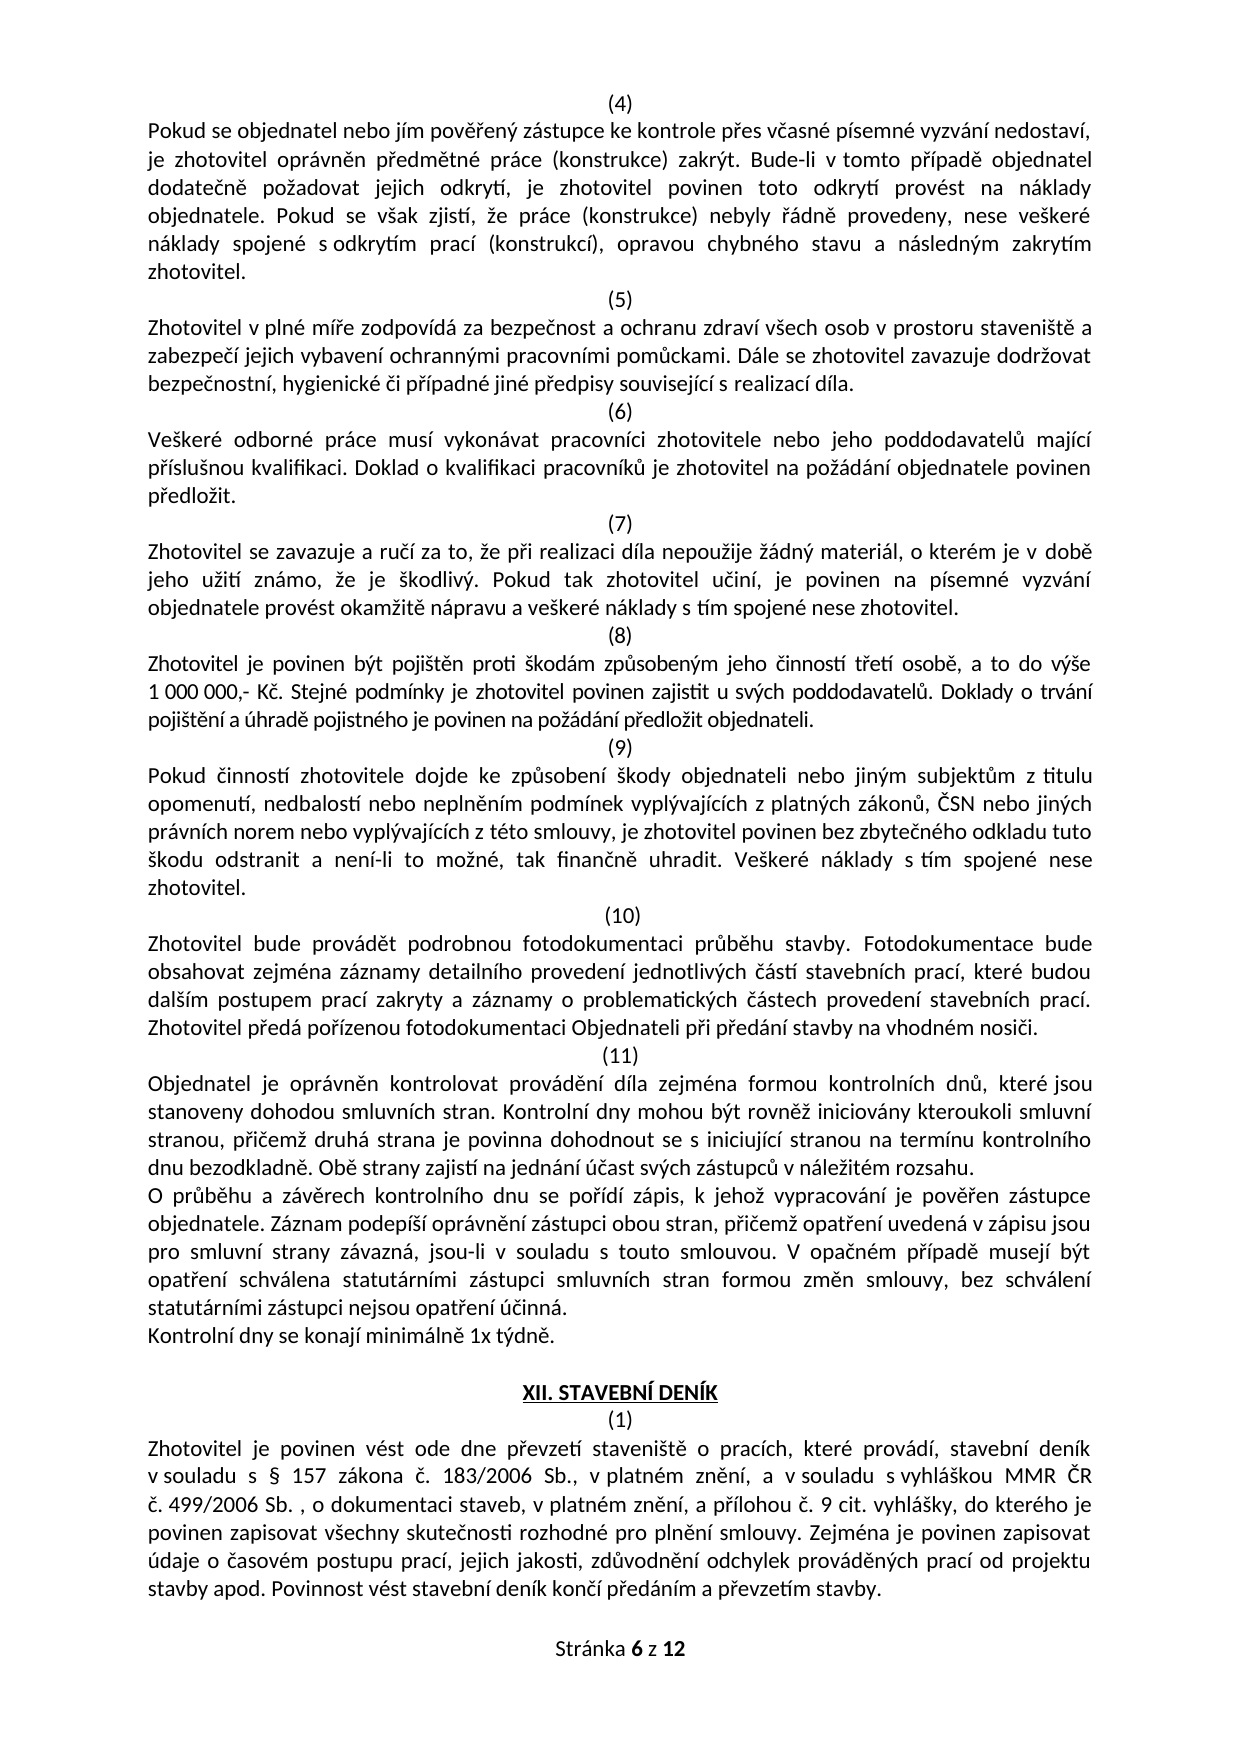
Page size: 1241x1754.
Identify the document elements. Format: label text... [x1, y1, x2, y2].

text Zhotovitel se zavazuje a ručí za to, že při realizaci díla nepoužije žádný materiál, o kterém je v době jeho užití známo, že je škodlivý. Pokud tak zhotovitel učiní, je povinen na písemné vyzvání objednatele provést okamžitě nápravu a veškeré náklady s tím spojené nese zhotovitel. [148, 537, 1093, 621]
text (11) [148, 1041, 1093, 1069]
text (7) [148, 509, 1093, 537]
text (4) [148, 89, 1093, 117]
text Zhotovitel bude provádět podrobnou fotodokumentaci průběhu stavby. Fotodokumentace bude obsahovat zejména záznamy detailního provedení jednotlivých částí stavebních prací, které budou dalším postupem prací zakryty a záznamy o problematických částech provedení stavebních prací. Zhotovitel předá pořízenou fotodokumentaci Objednateli při předání stavby na vhodném nosiči. [148, 929, 1093, 1041]
text (10) [148, 901, 1093, 929]
text Zhotovitel je povinen být pojištěn proti škodám způsobeným jeho činností třetí osobě, a to do výše 1 000 000,- Kč. Stejné podmínky je zhotovitel povinen zajistit u svých poddodavatelů. Doklady o trvání pojištění a úhradě pojistného je povinen na požádání předložit objednateli. [148, 649, 1093, 733]
text Zhotovitel v plné míře zodpovídá za bezpečnost a ochranu zdraví všech osob v prostoru staveniště a zabezpečí jejich vybavení ochrannými pracovními pomůckami. Dále se zhotovitel zavazuje dodržovat bezpečnostní, hygienické či případné jiné předpisy související s realizací díla. [148, 313, 1093, 397]
text Objednatel je oprávněn kontrolovat provádění díla zejména formou kontrolních dnů, které jsou stanoveny dohodou smluvních stran. Kontrolní dny mohou být rovněž iniciovány kteroukoli smluvní stranou, přičemž druhá strana je povinna dohodnout se s iniciující stranou na termínu kontrolního dnu bezodkladně. Obě strany zajistí na jednání účast svých zástupců v náležitém rozsahu. [148, 1069, 1093, 1181]
text (5) [148, 285, 1093, 313]
text Kontrolní dny se konají minimálně 1x týdně. [148, 1322, 1093, 1349]
text (6) [148, 397, 1093, 425]
text (8) [148, 621, 1093, 649]
text Zhotovitel je povinen vést ode dne převzetí staveniště o pracích, které provádí, stavební deník v souladu s § 157 zákona č. 183/2006 Sb., v platném znění, a v souladu s vyhláškou MMR ČR č. 499/2006 Sb. , o dokumentaci staveb, v platném znění, a přílohou č. 9 cit. vyhlášky, do kterého je povinen zapisovat všechny skutečnosti rozhodné pro plnění smlouvy. Zejména je povinen zapisovat údaje o časovém postupu prací, jejich jakosti, zdůvodnění odchylek prováděných prací od projektu stavby apod. Povinnost vést stavební deník končí předáním a převzetím stavby. [148, 1434, 1093, 1602]
text Veškeré odborné práce musí vykonávat pracovníci zhotovitele nebo jeho poddodavatelů mající příslušnou kvalifikaci. Doklad o kvalifikaci pracovníků je zhotovitel na požádání objednatele povinen předložit. [148, 425, 1093, 509]
text (1) [148, 1406, 1093, 1434]
text O průběhu a závěrech kontrolního dnu se pořídí zápis, k jehož vypracování je pověřen zástupce objednatele. Záznam podepíší oprávnění zástupci obou stran, přičemž opatření uvedená v zápisu jsou pro smluvní strany závazná, jsou-li v souladu s touto smlouvou. V opačném případě musejí být opatření schválena statutárními zástupci smluvních stran formou změn smlouvy, bez schválení statutárními zástupci nejsou opatření účinná. [148, 1181, 1093, 1322]
text Pokud činností zhotovitele dojde ke způsobení škody objednateli nebo jiným subjektům z titulu opomenutí, nedbalostí nebo neplněním podmínek vyplývajících z platných zákonů, ČSN nebo jiných právních norem nebo vyplývajících z této smlouvy, je zhotovitel povinen bez zbytečného odkladu tuto škodu odstranit a není-li to možné, tak finančně uhradit. Veškeré náklady s tím spojené nese zhotovitel. [148, 761, 1093, 901]
text (9) [148, 733, 1093, 761]
text Pokud se objednatel nebo jím pověřený zástupce ke kontrole přes včasné písemné vyzvání nedostaví, je zhotovitel oprávněn předmětné práce (konstrukce) zakrýt. Bude-li v tomto případě objednatel dodatečně požadovat jejich odkrytí, je zhotovitel povinen toto odkrytí provést na náklady objednatele. Pokud se však zjistí, že práce (konstrukce) nebyly řádně provedeny, nese veškeré náklady spojené s odkrytím prací (konstrukcí), opravou chybného stavu a následným zakrytím zhotovitel. [148, 117, 1093, 285]
text XII. STAVEBNÍ DENÍK [148, 1378, 1093, 1406]
